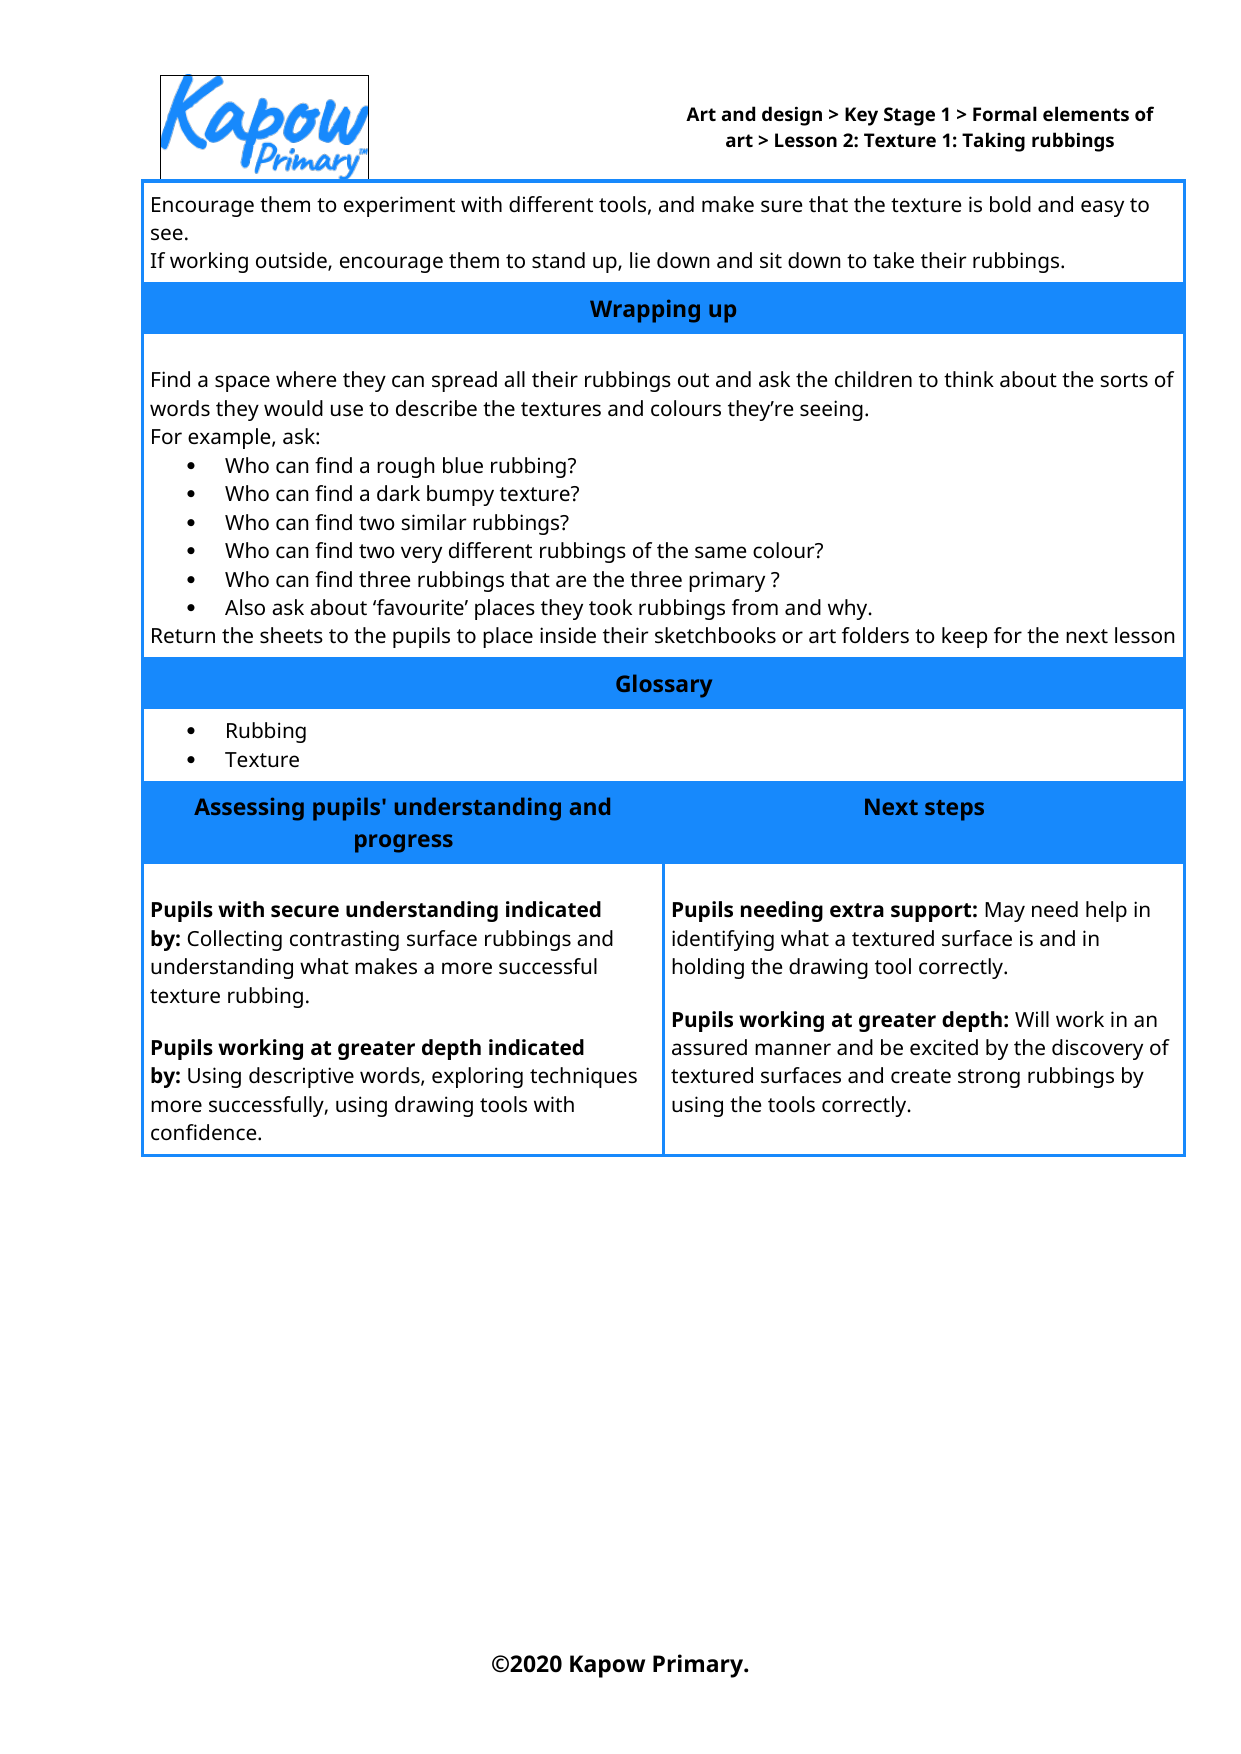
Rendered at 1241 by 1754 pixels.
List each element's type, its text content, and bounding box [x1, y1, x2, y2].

table_cell Find a space where they can spread all their rubbings out and ask the children to think about the sorts of words they would use to describe the textures and colours they’re seeing. For example, ask: Who can find a rough blue rubbing? Who can find a dark bumpy texture? Who can find two similar rubbings? Who can find two very different rubbings of the same colour? Who can find three rubbings that are the three primary ? Also ask about ‘favourite’ places they took rubbings from and why. Return the sheets to the pupils to place inside their sketchbooks or art folders to keep for the next lesson [144, 334, 1183, 657]
table_cell Wrapping up [144, 285, 1183, 331]
table_cell Next steps [665, 784, 1183, 861]
table_cell Glossary [144, 660, 1183, 706]
picture [161, 76, 368, 179]
table_cell Rubbing Texture [144, 709, 1183, 781]
table_cell Pupils needing extra support: May need help in identifying what a textured surface is and in holding the drawing tool correctly. Pupils working at greater depth: Will work in an assured manner and be excited by the discovery of textured surfaces and create strong rubbings by using the tools correctly. [665, 864, 1183, 1154]
table_cell Pupils with secure understanding indicated by: Collecting contrasting surface rubbings and understanding what makes a more successful texture rubbing. Pupils working at greater depth indicated by: Using descriptive words, exploring techniques more successfully, using drawing tools with confidence. [144, 864, 662, 1154]
table_cell Assessing pupils' understanding and progress [144, 784, 662, 861]
